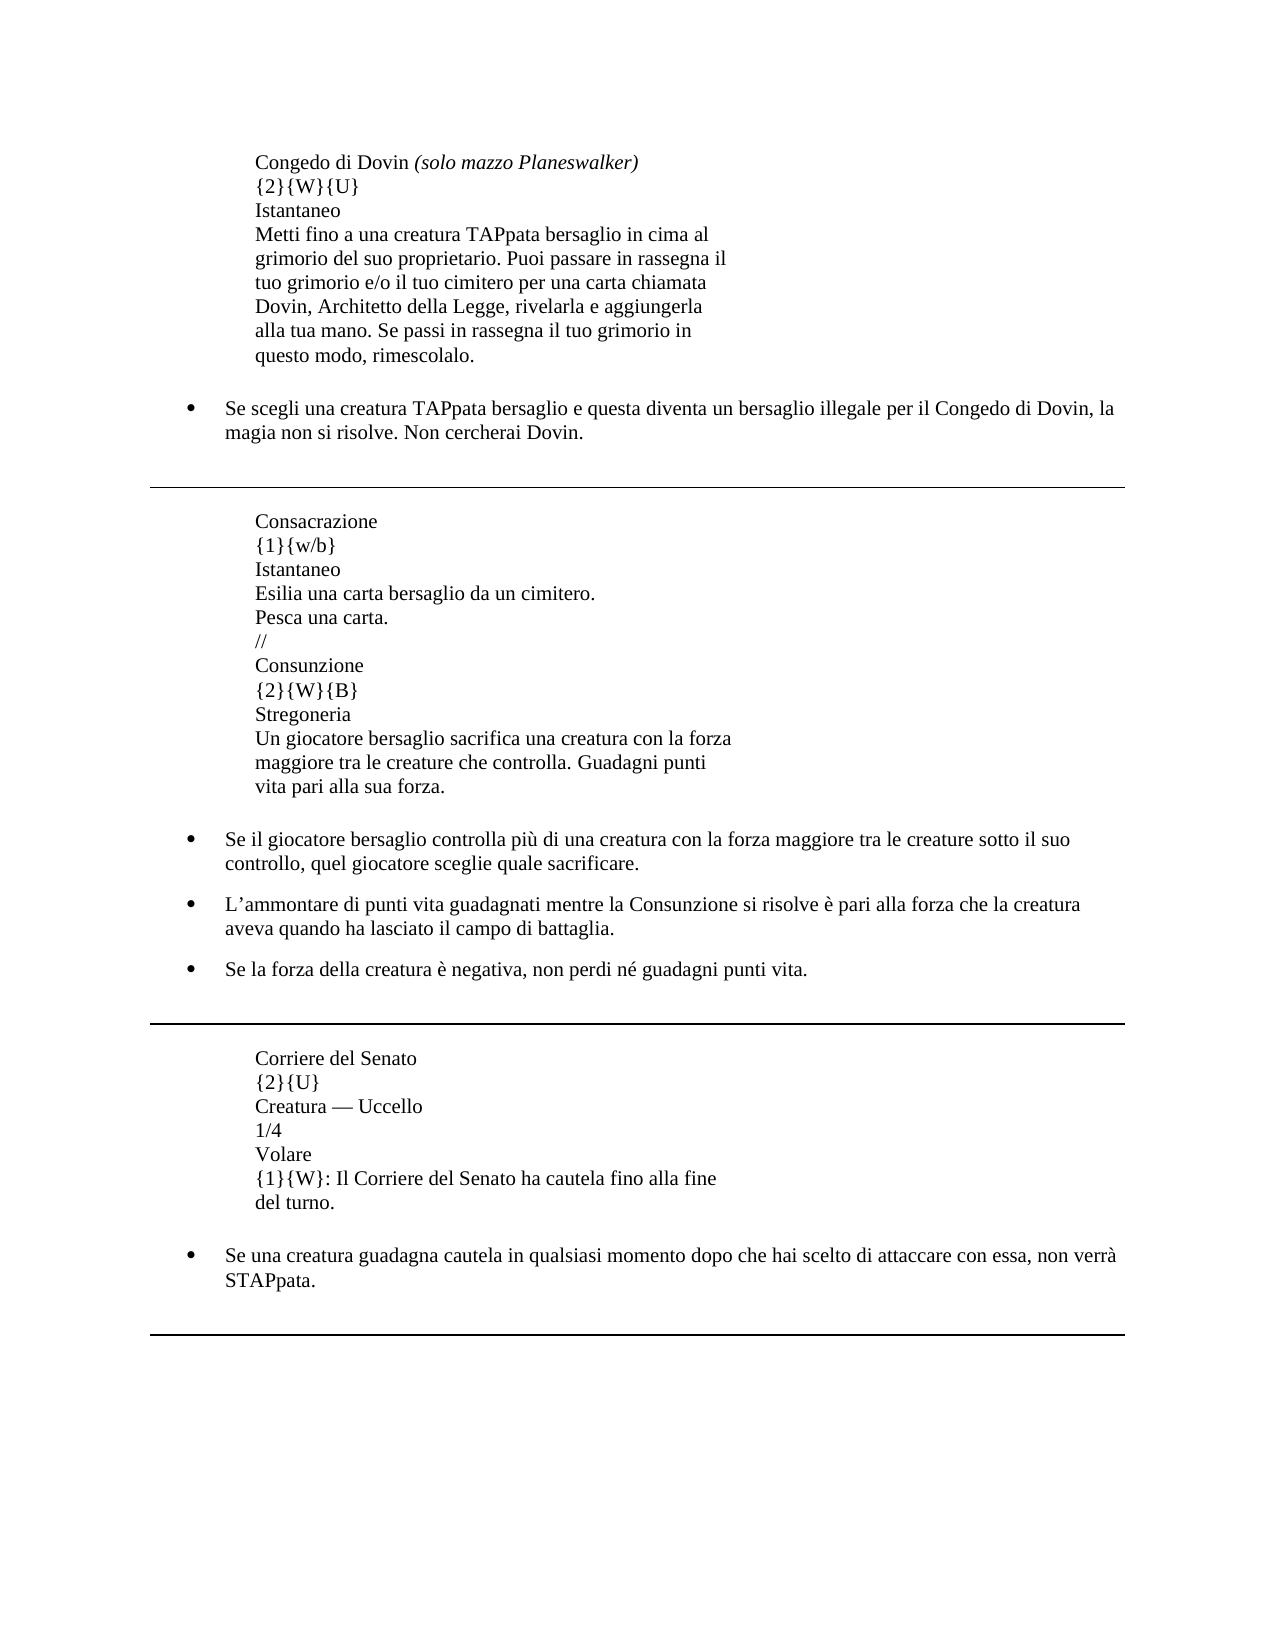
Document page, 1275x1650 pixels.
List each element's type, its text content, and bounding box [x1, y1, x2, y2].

text Consacrazione {1}{w/b} Istantaneo Esilia una carta bersaglio da un cimitero. Pesca una carta. // Consunzione {2}{W}{B} Stregoneria Un giocatore bersaglio sacrifica una creatura con la forza maggiore tra le creature che controlla. Guadagni punti vita pari alla sua forza. [255, 509, 735, 798]
text Corriere del Senato {2}{U} Creatura — Uccello 1/4 Volare {1}{W}: Il Corriere del Senato ha cautela fino alla fine del turno. [255, 1046, 735, 1214]
list Se una creatura guadagna cautela in qualsiasi momento dopo che hai scelto di attaccare con essa, non verrà STAPpata. [187, 1243, 1125, 1292]
list Se scegli una creatura TAPpata bersaglio e questa diventa un bersaglio illegale per il Congedo di Dovin, la magia non si risolve. Non cercherai Dovin. [187, 396, 1125, 444]
list Se la forza della creatura è negativa, non perdi né guadagni punti vita. [187, 957, 1125, 981]
list L’ammontare di punti vita guadagnati mentre la Consunzione si risolve è pari alla forza che la creatura aveva quando ha lasciato il campo di battaglia. [187, 892, 1125, 940]
text Congedo di Dovin (solo mazzo Planeswalker) {2}{W}{U} Istantaneo Metti fino a una creatura TAPpata bersaglio in cima al grimorio del suo proprietario. Puoi passare in rassegna il tuo grimorio e/o il tuo cimitero per una carta chiamata Dovin, Architetto della Legge, rivelarla e aggiungerla alla tua mano. Se passi in rassegna il tuo grimorio in questo modo, rimescolalo. [255, 150, 735, 367]
list Se il giocatore bersaglio controlla più di una creatura con la forza maggiore tra le creature sotto il suo controllo, quel giocatore sceglie quale sacrificare. [187, 827, 1125, 875]
